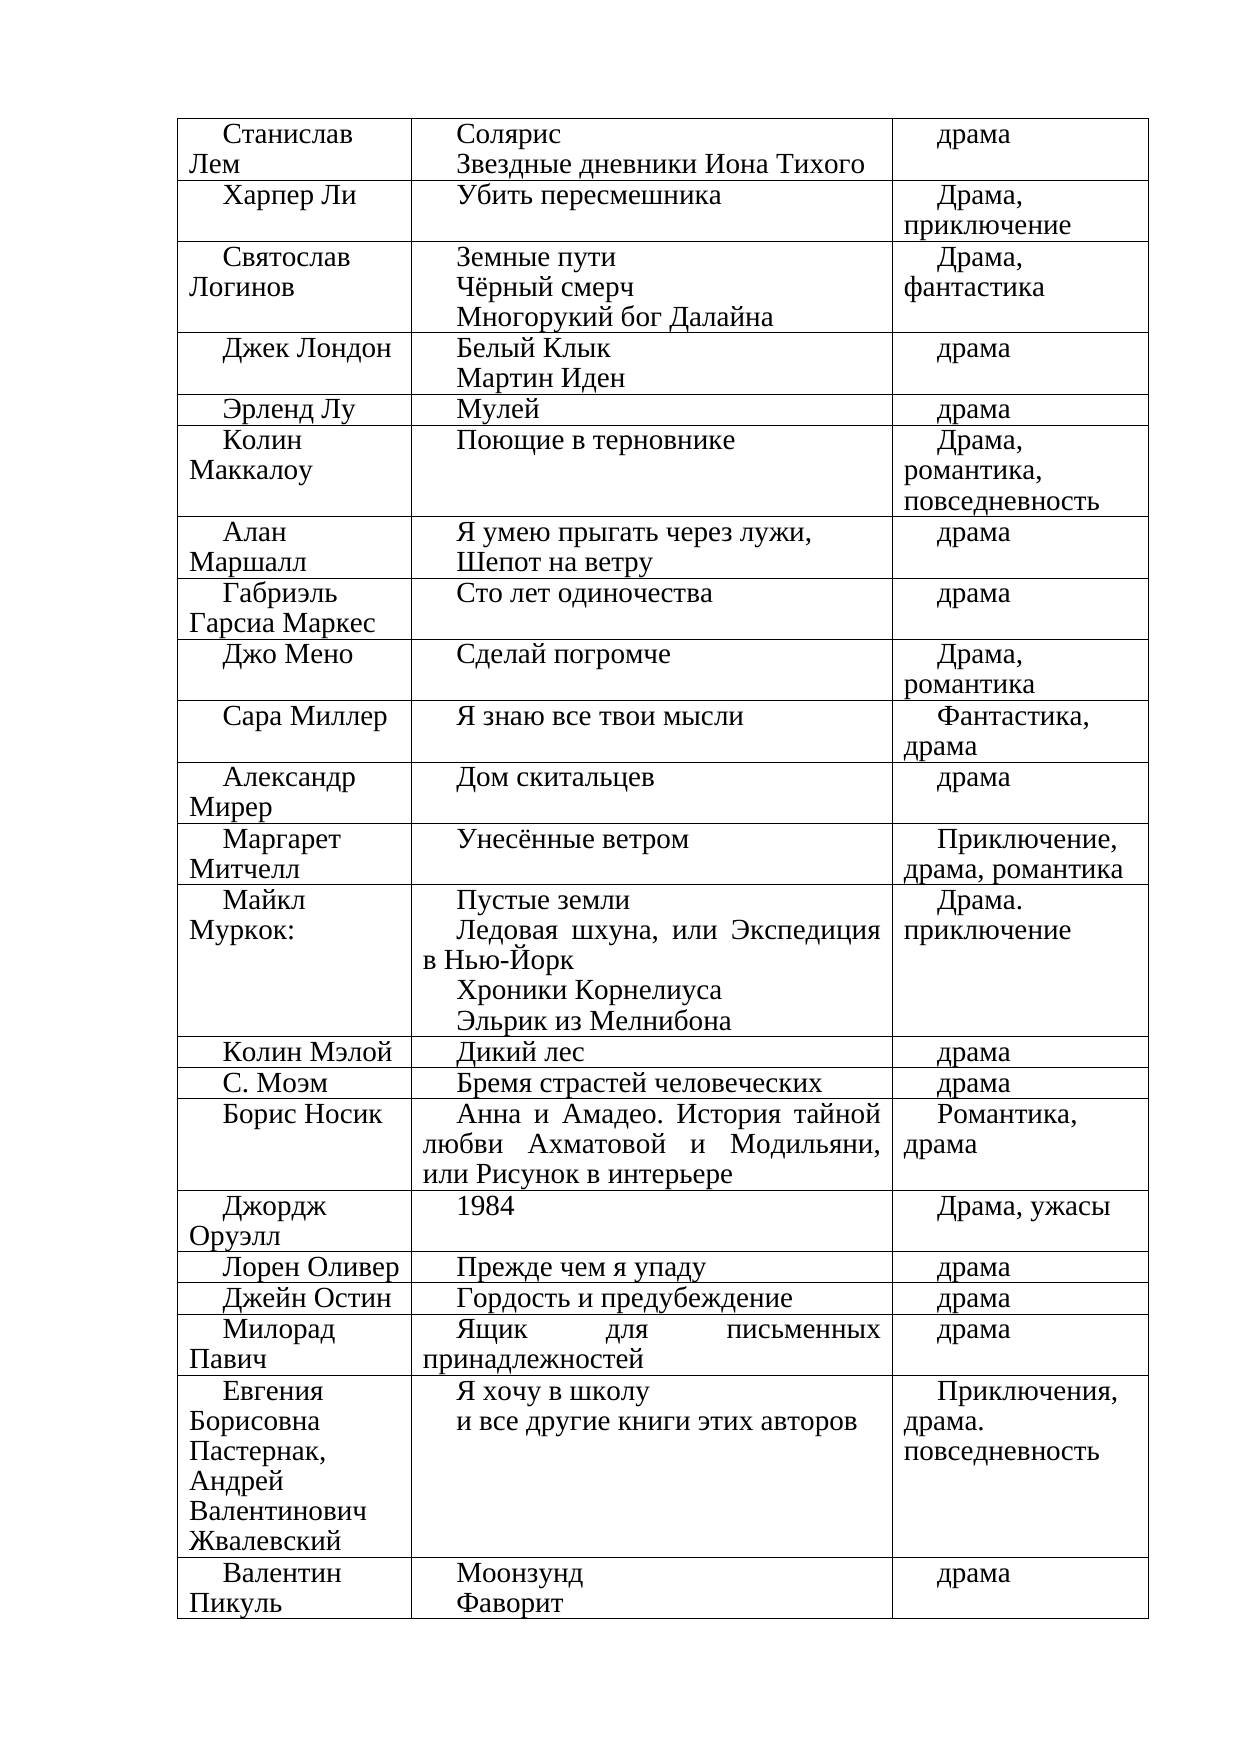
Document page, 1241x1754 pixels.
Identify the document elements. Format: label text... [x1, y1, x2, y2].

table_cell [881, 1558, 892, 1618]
table_cell Драма, приключение [893, 181, 1148, 241]
table_cell С. Моэм [178, 1068, 411, 1098]
table_cell драма [893, 1068, 1148, 1098]
table_cell Сара Миллер [178, 701, 411, 762]
table_cell Убить пересмешника [412, 181, 892, 241]
table_cell Станислав Лем [178, 119, 411, 179]
table_cell драма [893, 1037, 1148, 1067]
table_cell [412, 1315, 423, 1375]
table_cell Джек Лондон [178, 333, 411, 393]
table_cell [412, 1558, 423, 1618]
table_cell драма [893, 517, 1148, 577]
table_cell Солярис Звездные дневники Иона Тихого [412, 119, 892, 179]
table_cell Гордость и предубеждение [412, 1283, 892, 1313]
table_cell драма [893, 763, 1148, 823]
table_cell Евгения Борисовна Пастернак, Андрей Валентинович Жвалевский [178, 1376, 411, 1557]
table_cell Эрленд Лу [178, 395, 411, 424]
table_cell Милорад Павич [178, 1315, 411, 1375]
table_cell Драма. приключение [893, 885, 1148, 1036]
table_cell Джо Мено [178, 640, 411, 700]
table_cell Харпер Ли [178, 181, 411, 241]
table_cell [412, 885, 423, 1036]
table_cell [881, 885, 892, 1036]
table_cell Земные пути Чёрный смерч Многорукий бог Далайна [412, 242, 892, 332]
table_cell Сто лет одиночества [412, 579, 892, 639]
table_cell Колин Маккалоу [178, 426, 411, 516]
table_cell Бремя страстей человеческих [412, 1068, 892, 1098]
table_cell драма [893, 579, 1148, 639]
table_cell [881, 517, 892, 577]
table_cell Я хочу в школу и все другие книги этих авторов [412, 1376, 892, 1557]
table_cell Дом скитальцев [412, 763, 892, 823]
table_cell Приключение, драма, романтика [893, 824, 1148, 884]
table_cell драма [893, 119, 1148, 179]
table_cell драма [893, 1252, 1148, 1282]
table_cell Романтика, драма [893, 1099, 1148, 1190]
table_cell Фантастика, драма [893, 701, 1148, 762]
table_cell драма [893, 395, 1148, 424]
table_cell Драма, романтика [893, 640, 1148, 700]
table_cell драма [893, 1283, 1148, 1313]
table_cell Унесённые ветром [412, 824, 892, 884]
table_cell Анна и Амадео. История тайной любви Ахматовой и Модильяни, или Рисунок в интерьере [412, 1099, 892, 1190]
table_cell Приключения, драма. повседневность [893, 1376, 1148, 1557]
table_cell Белый Клык Мартин Иден [412, 333, 892, 393]
table_cell Драма, фантастика [893, 242, 1148, 332]
table_cell драма [893, 1315, 1148, 1375]
table_cell Майкл Муркок: [178, 885, 411, 1036]
table_cell Борис Носик [178, 1099, 411, 1190]
table_cell Я знаю все твои мысли [412, 701, 892, 762]
table_cell Драма, романтика, повседневность [893, 426, 1148, 516]
table_cell Сделай погромче [412, 640, 892, 700]
table_cell драма [893, 333, 1148, 393]
table_cell Святослав Логинов [178, 242, 411, 332]
table_cell Дикий лес [412, 1037, 892, 1067]
table_cell Лорен Оливер [178, 1252, 411, 1282]
table_cell Колин Мэлой [178, 1037, 411, 1067]
table_cell 1984 [412, 1191, 892, 1251]
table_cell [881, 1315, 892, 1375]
table_cell Прежде чем я упаду [412, 1252, 892, 1282]
table_cell Поющие в терновнике [412, 426, 892, 516]
table_cell Мулей [412, 395, 892, 424]
table_cell Александр Мирер [178, 763, 411, 823]
table_cell драма [893, 1558, 1148, 1618]
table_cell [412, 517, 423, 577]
table_cell Драма, ужасы [893, 1191, 1148, 1251]
